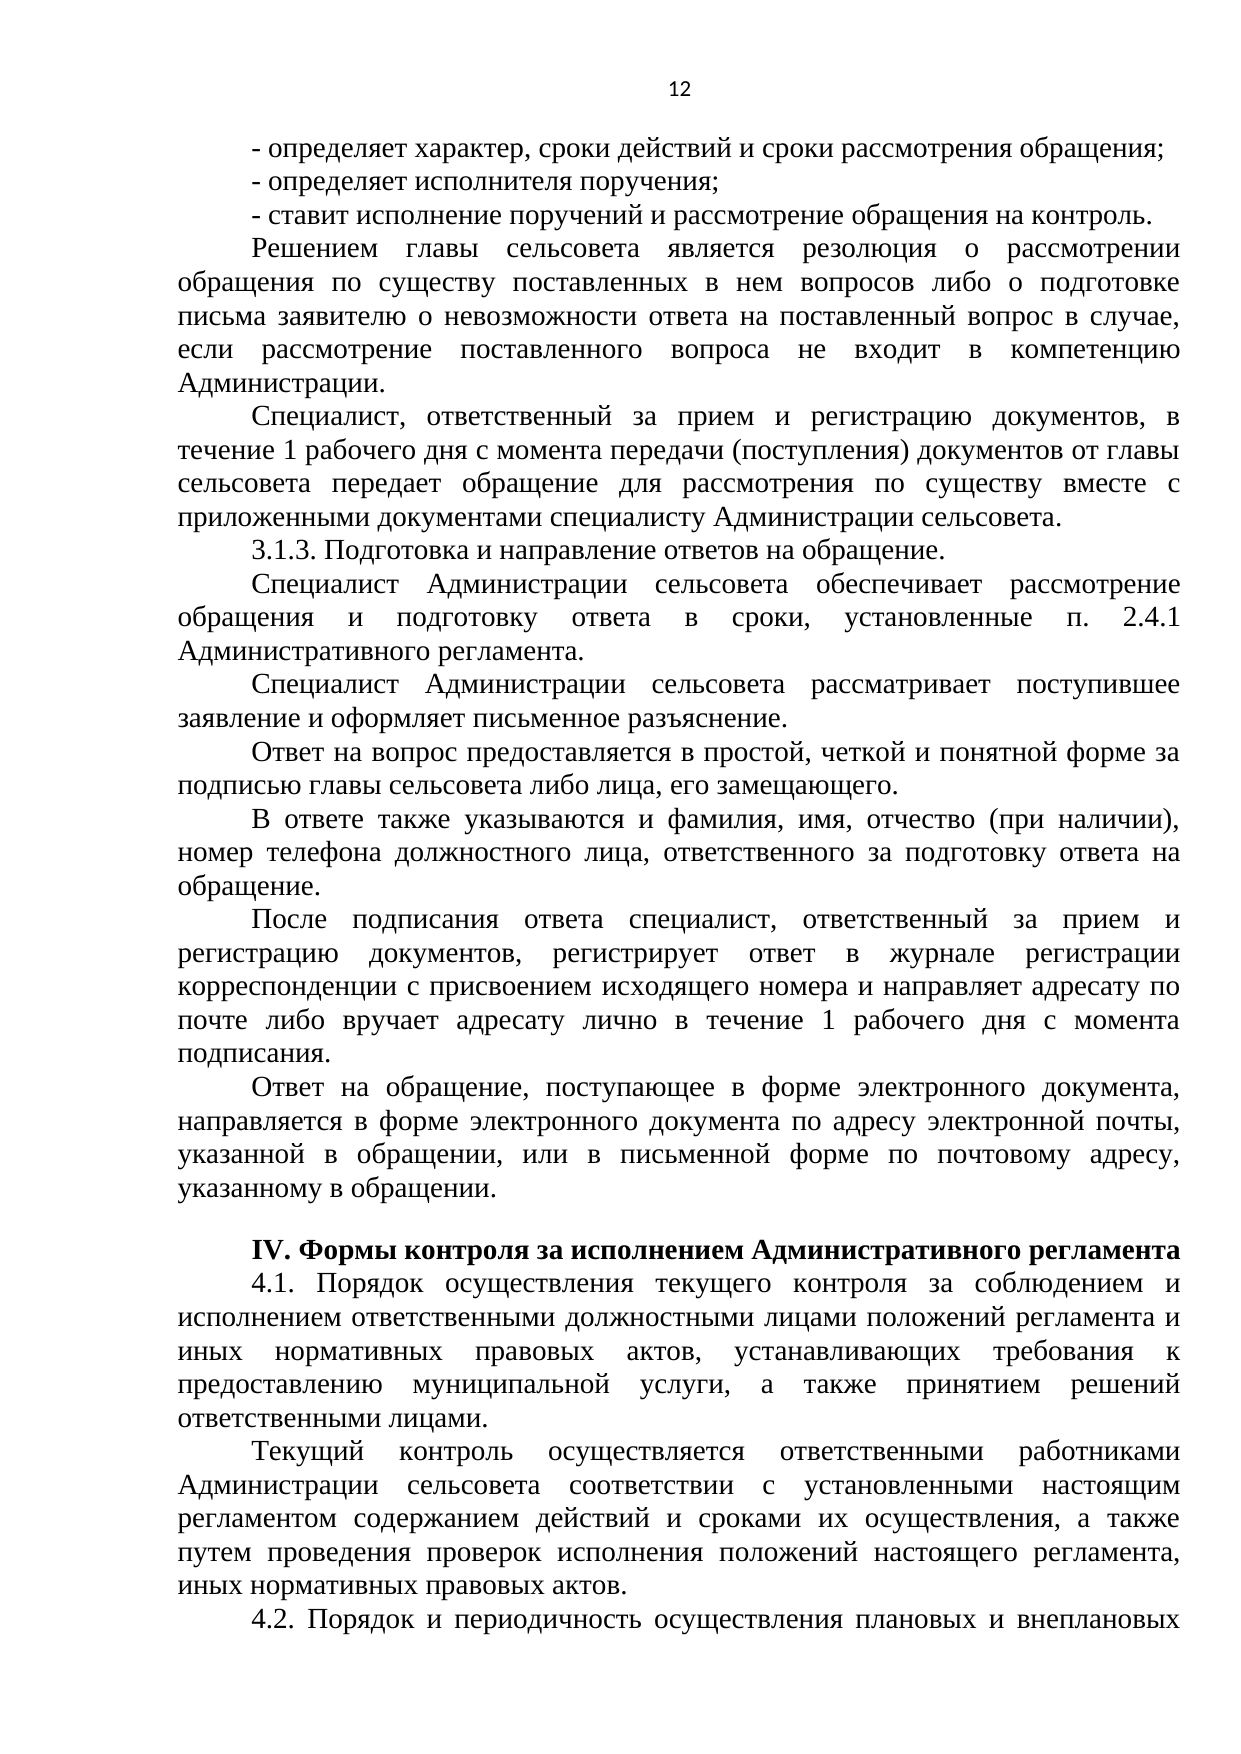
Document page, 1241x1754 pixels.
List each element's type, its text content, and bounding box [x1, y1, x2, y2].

text Специалист Администрации сельсовета обеспечивает рассмотрение обращения и подготовку ответа в сроки, установленные п. 2.4.1 Административного регламента. [177, 566, 1181, 667]
text - определяет характер, сроки действий и сроки рассмотрения обращения; [177, 130, 1181, 163]
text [177, 1601, 1181, 1634]
text 3.1.3. Подготовка и направление ответов на обращение. [177, 532, 1181, 566]
text Решением главы сельсовета является резолюция о рассмотрении обращения по существу поставленных в нем вопросов либо о подготовке письма заявителю о невозможности ответа на поставленный вопрос в случае, если рассмотрение поставленного вопроса не входит в компетенцию Администрации. [177, 231, 1181, 398]
text Ответ на вопрос предоставляется в простой, четкой и понятной форме за подписью главы сельсовета либо лица, его замещающего. [177, 734, 1181, 801]
text Специалист Администрации сельсовета рассматривает поступившее заявление и оформляет письменное разъяснение. [177, 667, 1181, 734]
text - ставит исполнение поручений и рассмотрение обращения на контроль. [177, 197, 1181, 231]
text 4.1. Порядок осуществления текущего контроля за соблюдением и исполнением ответственными должностными лицами положений регламента и иных нормативных правовых актов, устанавливающих требования к предоставлению муниципальной услуги, а также принятием решений ответственными лицами. [177, 1266, 1181, 1433]
text В ответе также указываются и фамилия, имя, отчество (при наличии), номер телефона должностного лица, ответственного за подготовку ответа на обращение. [177, 801, 1181, 901]
text IV. Формы контроля за исполнением Административного регламента [177, 1232, 1181, 1266]
text Текущий контроль осуществляется ответственными работниками Администрации сельсовета соответствии с установленными настоящим регламентом содержанием действий и сроками их осуществления, а также путем проведения проверок исполнения положений настоящего регламента, иных нормативных правовых актов. [177, 1433, 1181, 1601]
text - определяет исполнителя поручения; [177, 163, 1181, 197]
text Специалист, ответственный за прием и регистрацию документов, в течение 1 рабочего дня с момента передачи (поступления) документов от главы сельсовета передает обращение для рассмотрения по существу вместе с приложенными документами специалисту Администрации сельсовета. [177, 398, 1181, 532]
text Ответ на обращение, поступающее в форме электронного документа, направляется в форме электронного документа по адресу электронной почты, указанной в обращении, или в письменной форме по почтовому адресу, указанному в обращении. [177, 1069, 1181, 1203]
text После подписания ответа специалист, ответственный за прием и регистрацию документов, регистрирует ответ в журнале регистрации корреспонденции с присвоением исходящего номера и направляет адресату по почте либо вручает адресату лично в течение 1 рабочего дня с момента подписания. [177, 901, 1181, 1069]
